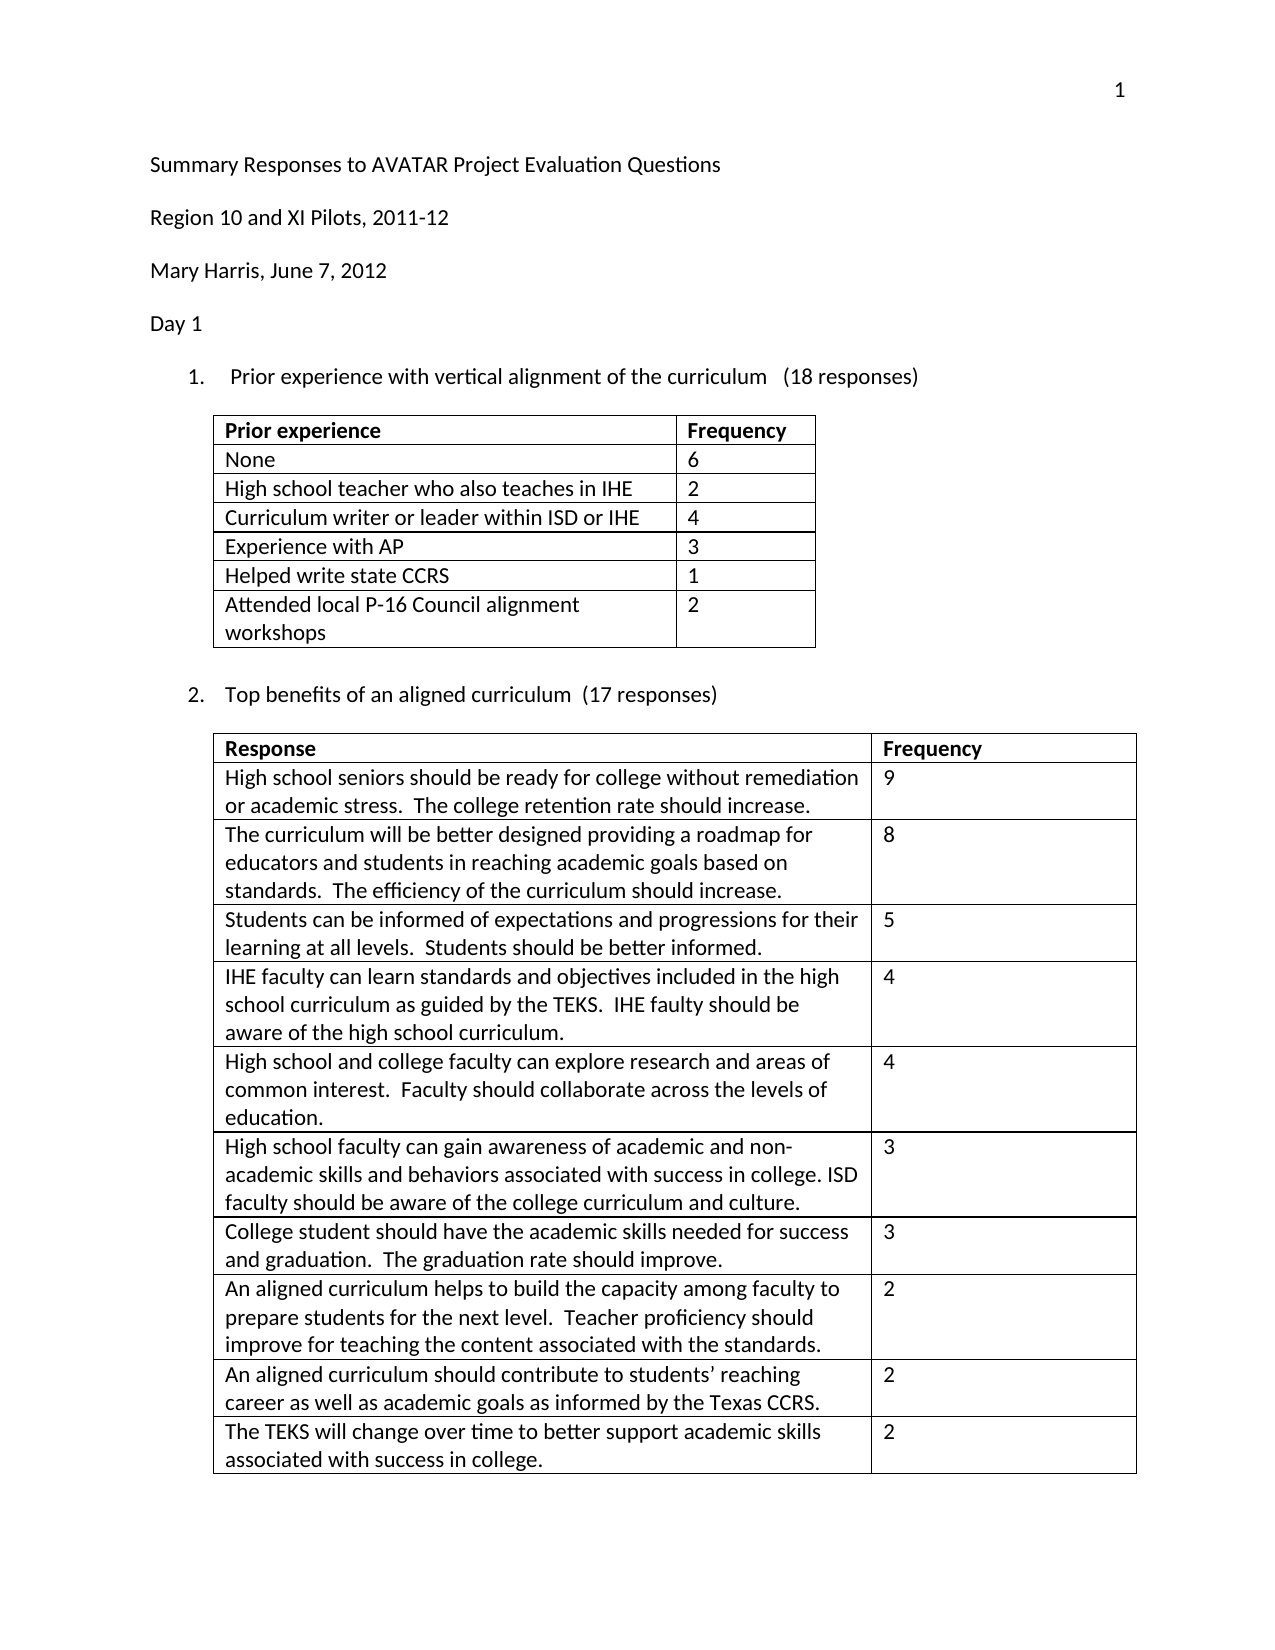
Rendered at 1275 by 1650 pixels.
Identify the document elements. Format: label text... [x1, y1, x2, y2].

table_cell 3 [677, 533, 815, 560]
table_cell An aligned curriculum should contribute to students’ reaching career as well as academic goals as informed by the Texas CCRS. [214, 1360, 871, 1416]
table_cell Students can be informed of expectations and progressions for their learning at all levels. Students should be better informed. [214, 905, 871, 961]
text Summary Responses to AVATAR Project Evaluation Questions [150, 150, 1125, 178]
table_cell Experience with AP [214, 533, 676, 560]
table_cell 6 [677, 445, 815, 473]
table_header Frequency [677, 416, 815, 444]
table_cell 5 [872, 905, 1136, 961]
table_cell 1 [677, 561, 815, 589]
table_cell 2 [872, 1417, 1136, 1473]
table_cell None [214, 445, 676, 473]
table_cell 4 [872, 962, 1136, 1046]
table_cell High school seniors should be ready for college without remediation or academic stress. The college retention rate should increase. [214, 763, 871, 819]
table_cell An aligned curriculum helps to build the capacity among faculty to prepare students for the next level. Teacher proficiency should improve for teaching the content associated with the standards. [214, 1275, 871, 1359]
table_cell 4 [677, 503, 815, 531]
table_cell 3 [872, 1133, 1136, 1216]
table_cell 2 [677, 474, 815, 502]
table_cell College student should have the academic skills needed for success and graduation. The graduation rate should improve. [214, 1218, 871, 1273]
table_cell 2 [677, 591, 815, 647]
table_cell Attended local P-16 Council alignment workshops [214, 591, 676, 647]
table_cell The TEKS will change over time to better support academic skills associated with success in college. [214, 1417, 871, 1473]
table_header Frequency [872, 734, 1136, 762]
table_cell 2 [872, 1360, 1136, 1416]
table_cell 2 [872, 1275, 1136, 1359]
table_cell Helped write state CCRS [214, 561, 676, 589]
table_cell 3 [872, 1218, 1136, 1273]
table_cell 8 [872, 820, 1136, 904]
list Top benefits of an aligned curriculum (17 responses) [187, 680, 1125, 708]
table_header Prior experience [214, 416, 676, 444]
table_cell High school teacher who also teaches in IHE [214, 474, 676, 502]
list Prior experience with vertical alignment of the curriculum (18 responses) [187, 362, 1125, 390]
table_cell 9 [872, 763, 1136, 819]
table_cell Curriculum writer or leader within ISD or IHE [214, 503, 676, 531]
text Day 1 [150, 309, 1125, 337]
table_cell High school and college faculty can explore research and areas of common interest. Faculty should collaborate across the levels of education. [214, 1047, 871, 1131]
table_cell IHE faculty can learn standards and objectives included in the high school curriculum as guided by the TEKS. IHE faulty should be aware of the high school curriculum. [214, 962, 871, 1046]
table_header Response [214, 734, 871, 762]
text Mary Harris, June 7, 2012 [150, 256, 1125, 284]
table_cell High school faculty can gain awareness of academic and non-academic skills and behaviors associated with success in college. ISD faculty should be aware of the college curriculum and culture. [214, 1133, 871, 1216]
table_cell The curriculum will be better designed providing a roadmap for educators and students in reaching academic goals based on standards. The efficiency of the curriculum should increase. [214, 820, 871, 904]
table_cell 4 [872, 1047, 1136, 1131]
text Region 10 and XI Pilots, 2011-12 [150, 203, 1125, 231]
